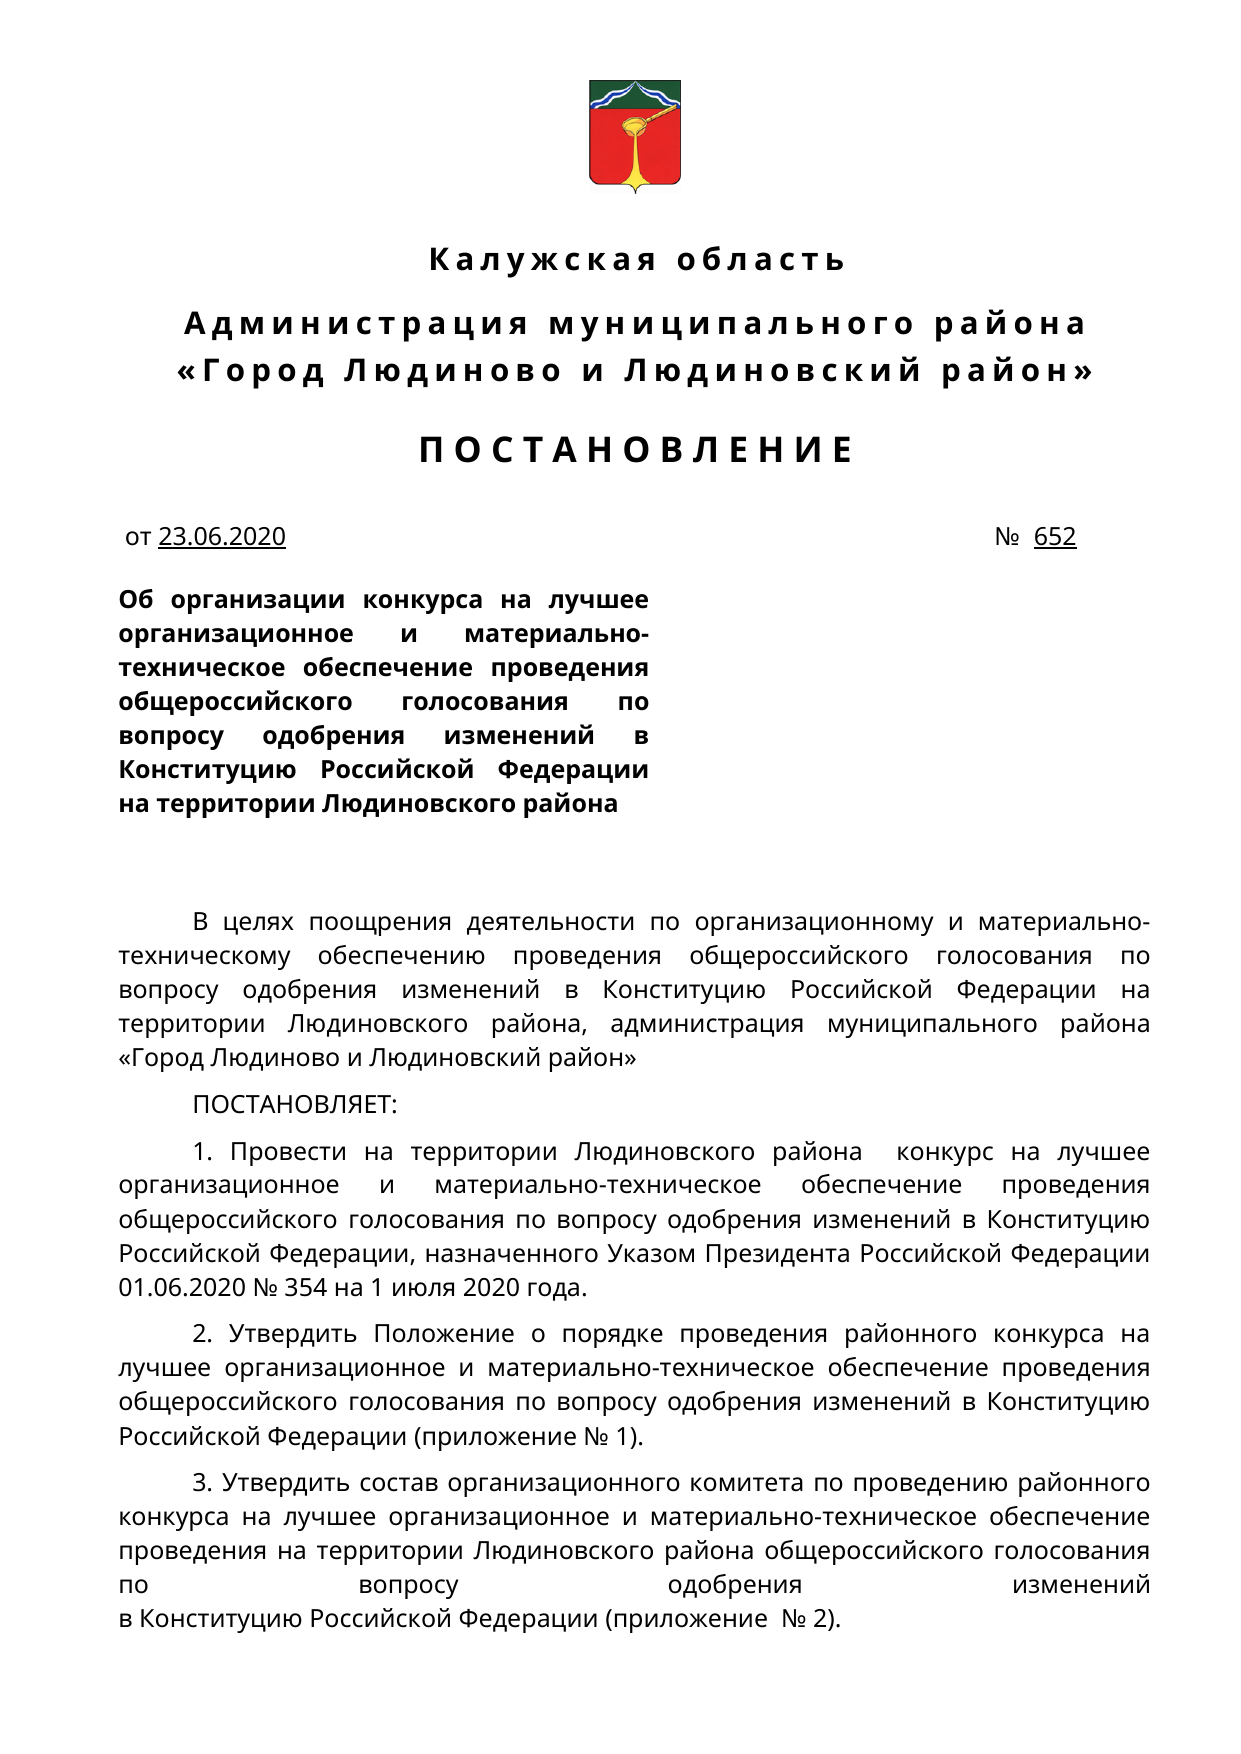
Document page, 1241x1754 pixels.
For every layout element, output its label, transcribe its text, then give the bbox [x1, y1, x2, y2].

subtitle Калужская область [118, 237, 1154, 280]
text Об организации конкурса на лучшее организационное и материально-техническое обеспечение проведения общероссийского голосования по вопросу одобрения изменений в Конституцию Российской Федерации на территории Людиновского района [118, 581, 649, 820]
subtitle П О С Т А Н О В Л Е Н И Е [118, 424, 1152, 473]
text Администрация муниципального района [118, 301, 1152, 344]
text 2. Утвердить Положение о порядке проведения районного конкурса на лучшее организационное и материально-техническое обеспечение проведения общероссийского голосования по вопросу одобрения изменений в Конституцию Российской Федерации (приложение № 1). [118, 1316, 1152, 1452]
text от 23.06.2020 № 652 [118, 518, 1152, 552]
text 3. Утвердить состав организационного комитета по проведению районного конкурса на лучшее организационное и материально-техническое обеспечение проведения на территории Людиновского района общероссийского голосования по вопросу одобрения изменений в Конституцию Российской Федерации (приложение № 2). [118, 1465, 1152, 1635]
text ПОСТАНОВЛЯЕТ: [118, 1087, 1152, 1121]
text В целях поощрения деятельности по организационному и материально-техническому обеспечению проведения общероссийского голосования по вопросу одобрения изменений в Конституцию Российской Федерации на территории Людиновского района, администрация муниципального района «Город Людиново и Людиновский район» [118, 904, 1152, 1074]
text 1. Провести на территории Людиновского района конкурс на лучшее организационное и материально-техническое обеспечение проведения общероссийского голосования по вопросу одобрения изменений в Конституцию Российской Федерации, назначенного Указом Президента Российской Федерации 01.06.2020 № 354 на 1 июля 2020 года. [118, 1133, 1152, 1303]
text «Город Людиново и Людиновский район» [118, 348, 1152, 391]
picture [589, 80, 681, 194]
